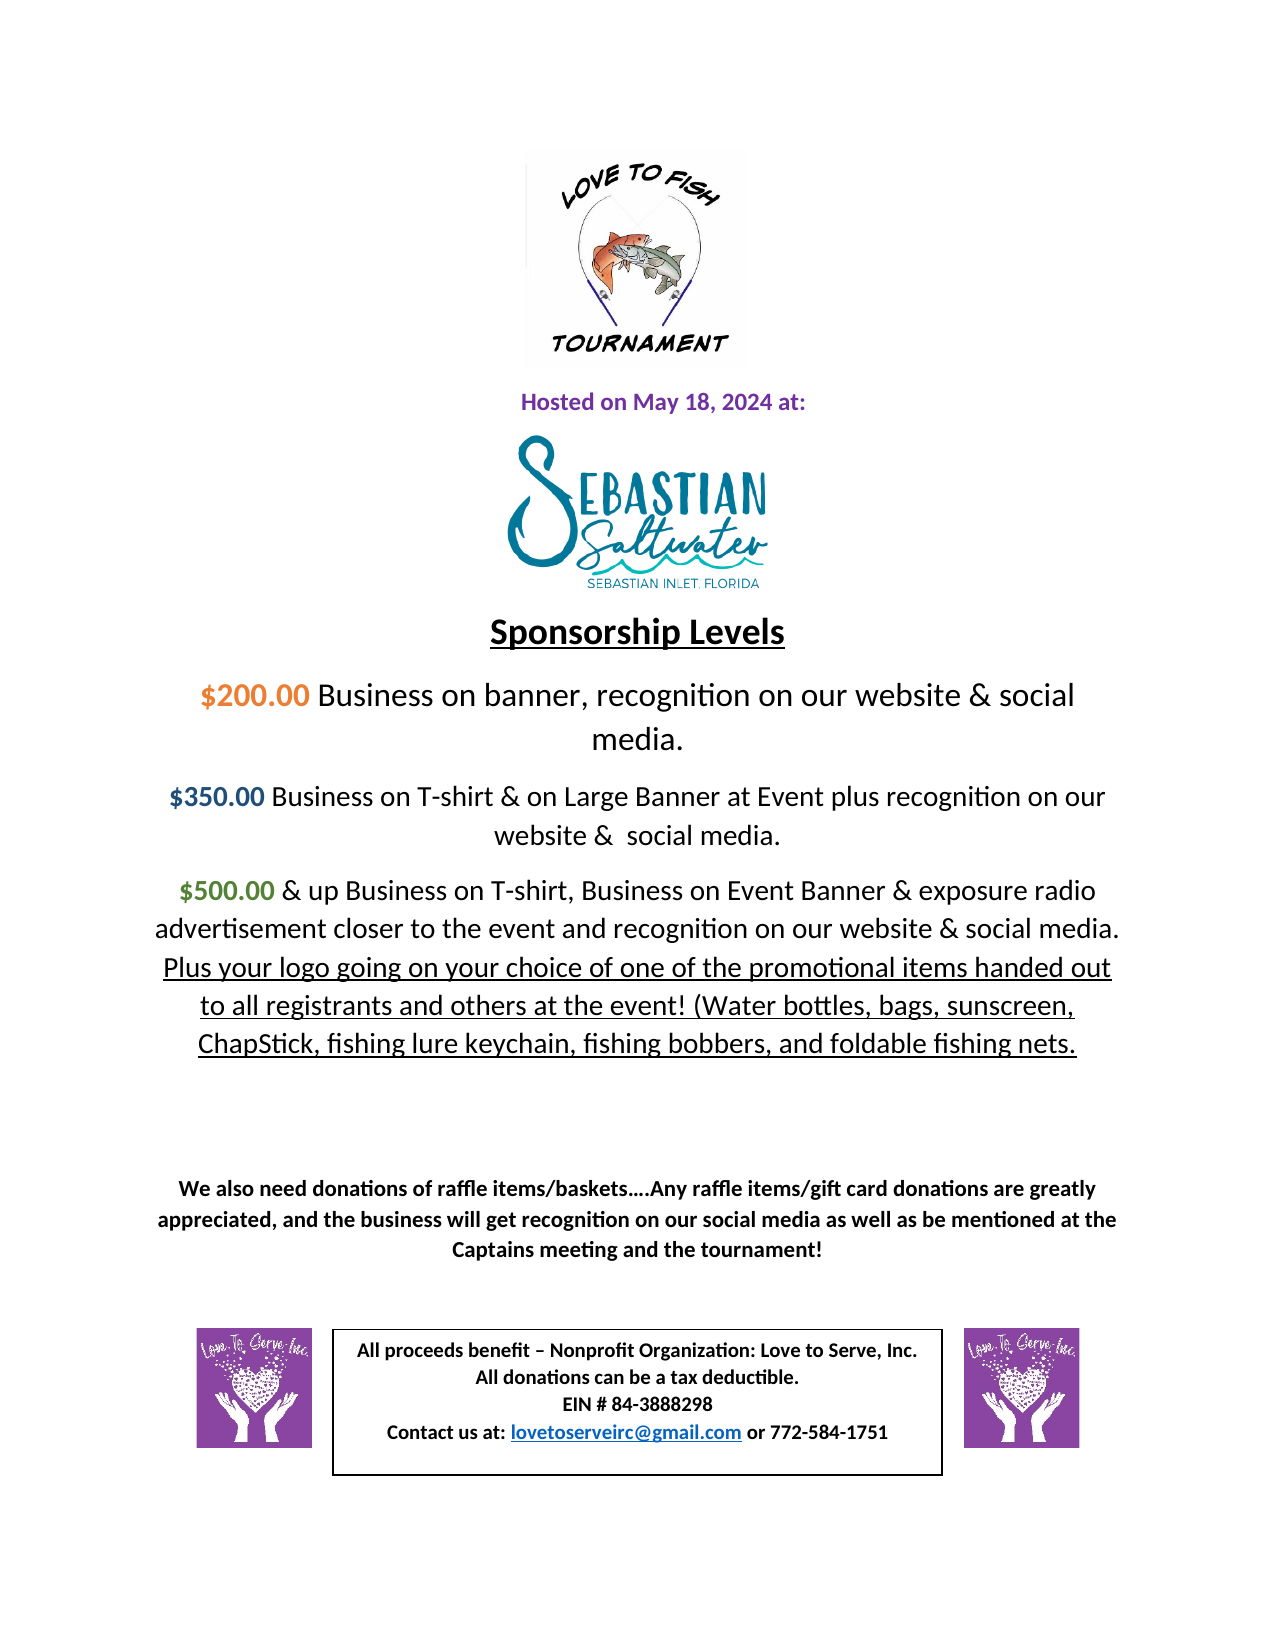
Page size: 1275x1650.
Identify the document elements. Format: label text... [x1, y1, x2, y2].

text Sponsorship Levels [150, 608, 1125, 653]
picture [507, 435, 768, 589]
picture [581, 554, 597, 567]
text $200.00 Business on banner, recognition on our website & social media. [150, 674, 1125, 758]
picture [525, 150, 750, 368]
picture [639, 533, 654, 552]
picture [507, 435, 570, 559]
text $500.00 & up Business on T-shirt, Business on Event Banner & exposure radio advertisement closer to the event and recognition on our website & social media. Plus your logo going on your choice of one of the promotional items handed out to all registrants and others at the event! (Water bottles, bags, sunscreen, ChapStick, fishing lure keychain, fishing bobbers, and foldable fishing nets. [150, 872, 1125, 1061]
text Hosted on May 18, 2024 at: [150, 386, 1125, 417]
text We also need donations of raffle items/baskets….Any raffle items/gift card donations are greatly appreciated, and the business will get recognition on our social media as well as be mentioned at the Captains meeting and the tournament! [150, 1174, 1125, 1263]
picture [196, 1328, 312, 1448]
text $350.00 Business on T-shirt & on Large Banner at Event plus recognition on our website & social media. [150, 778, 1125, 852]
picture [964, 1328, 1080, 1448]
